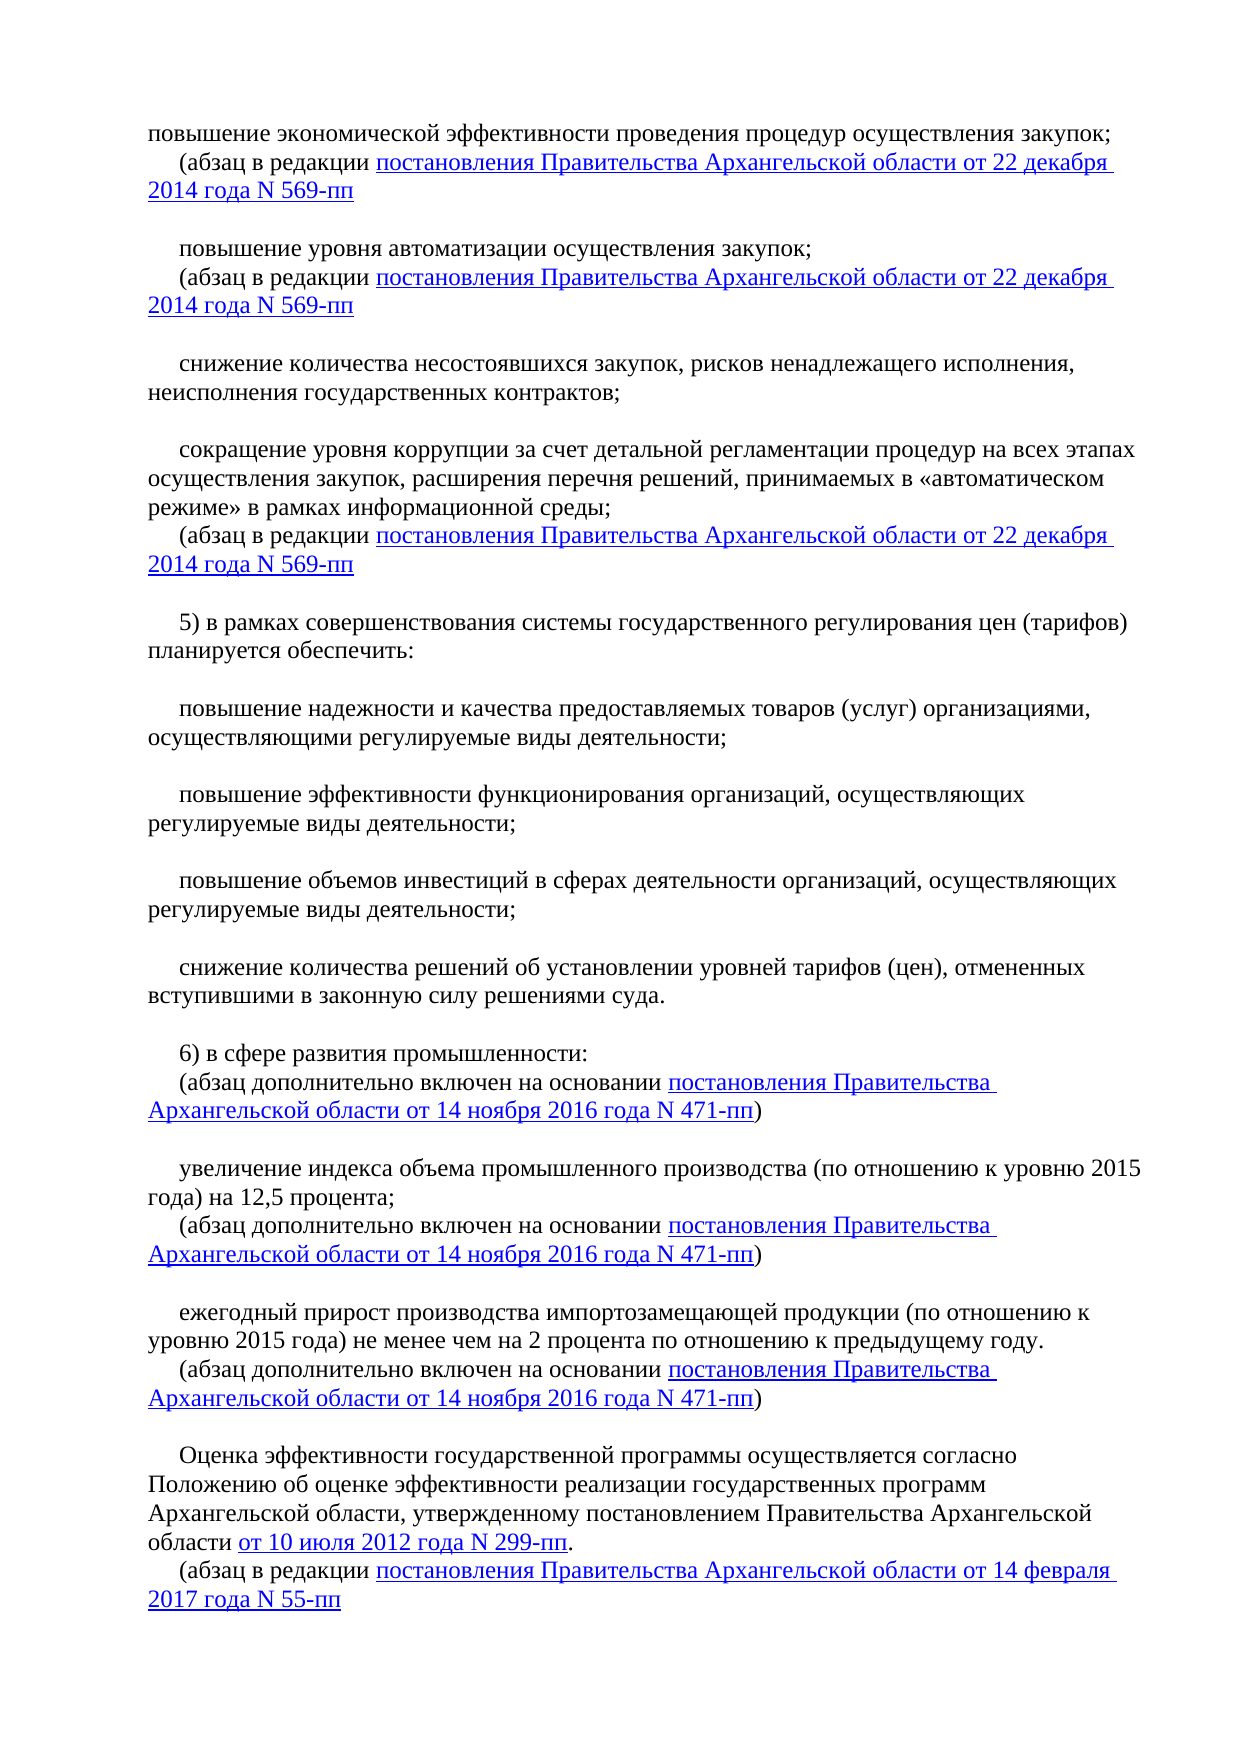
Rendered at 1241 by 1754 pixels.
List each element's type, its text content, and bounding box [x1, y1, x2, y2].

text повышение экономической эффективности проведения процедур осуществления закупок; (абзац в редакции постановления Правительства Архангельской области от 22 декабря 2014 года N 569-пп повышение уровня автоматизации осуществления закупок; (абзац в редакции постановления Правительства Архангельской области от 22 декабря 2014 года N 569-пп снижение количества несостоявшихся закупок, рисков ненадлежащего исполнения, неисполнения государственных контрактов; сокращение уровня коррупции за счет детальной регламентации процедур на всех этапах осуществления закупок, расширения перечня решений, принимаемых в «автоматическом режиме» в рамках информационной среды; (абзац в редакции постановления Правительства Архангельской области от 22 декабря 2014 года N 569-пп 5) в рамках совершенствования системы государственного регулирования цен (тарифов) планируется обеспечить: повышение надежности и качества предоставляемых товаров (услуг) организациями, осуществляющими регулируемые виды деятельности; повышение эффективности функционирования организаций, осуществляющих регулируемые виды деятельности; повышение объемов инвестиций в сферах деятельности организаций, осуществляющих регулируемые виды деятельности; снижение количества решений об установлении уровней тарифов (цен), отмененных вступившими в законную силу решениями суда. 6) в сфере развития промышленности: (абзац дополнительно включен на основании постановления Правительства Архангельской области от 14 ноября 2016 года N 471-пп) увеличение индекса объема промышленного производства (по отношению к уровню 2015 года) на 12,5 процента; (абзац дополнительно включен на основании постановления Правительства Архангельской области от 14 ноября 2016 года N 471-пп) ежегодный прирост производства импортозамещающей продукции (по отношению к уровню 2015 года) не менее чем на 2 процента по отношению к предыдущему году. (абзац дополнительно включен на основании постановления Правительства Архангельской области от 14 ноября 2016 года N 471-пп) Оценка эффективности государственной программы осуществляется согласно Положению об оценке эффективности реализации государственных программ Архангельской области, утвержденному постановлением Правительства Архангельской области от 10 июля 2012 года N 299-пп. (абзац в редакции постановления Правительства Архангельской области от 14 февраля 2017 года N 55-пп [148, 118, 1152, 1613]
